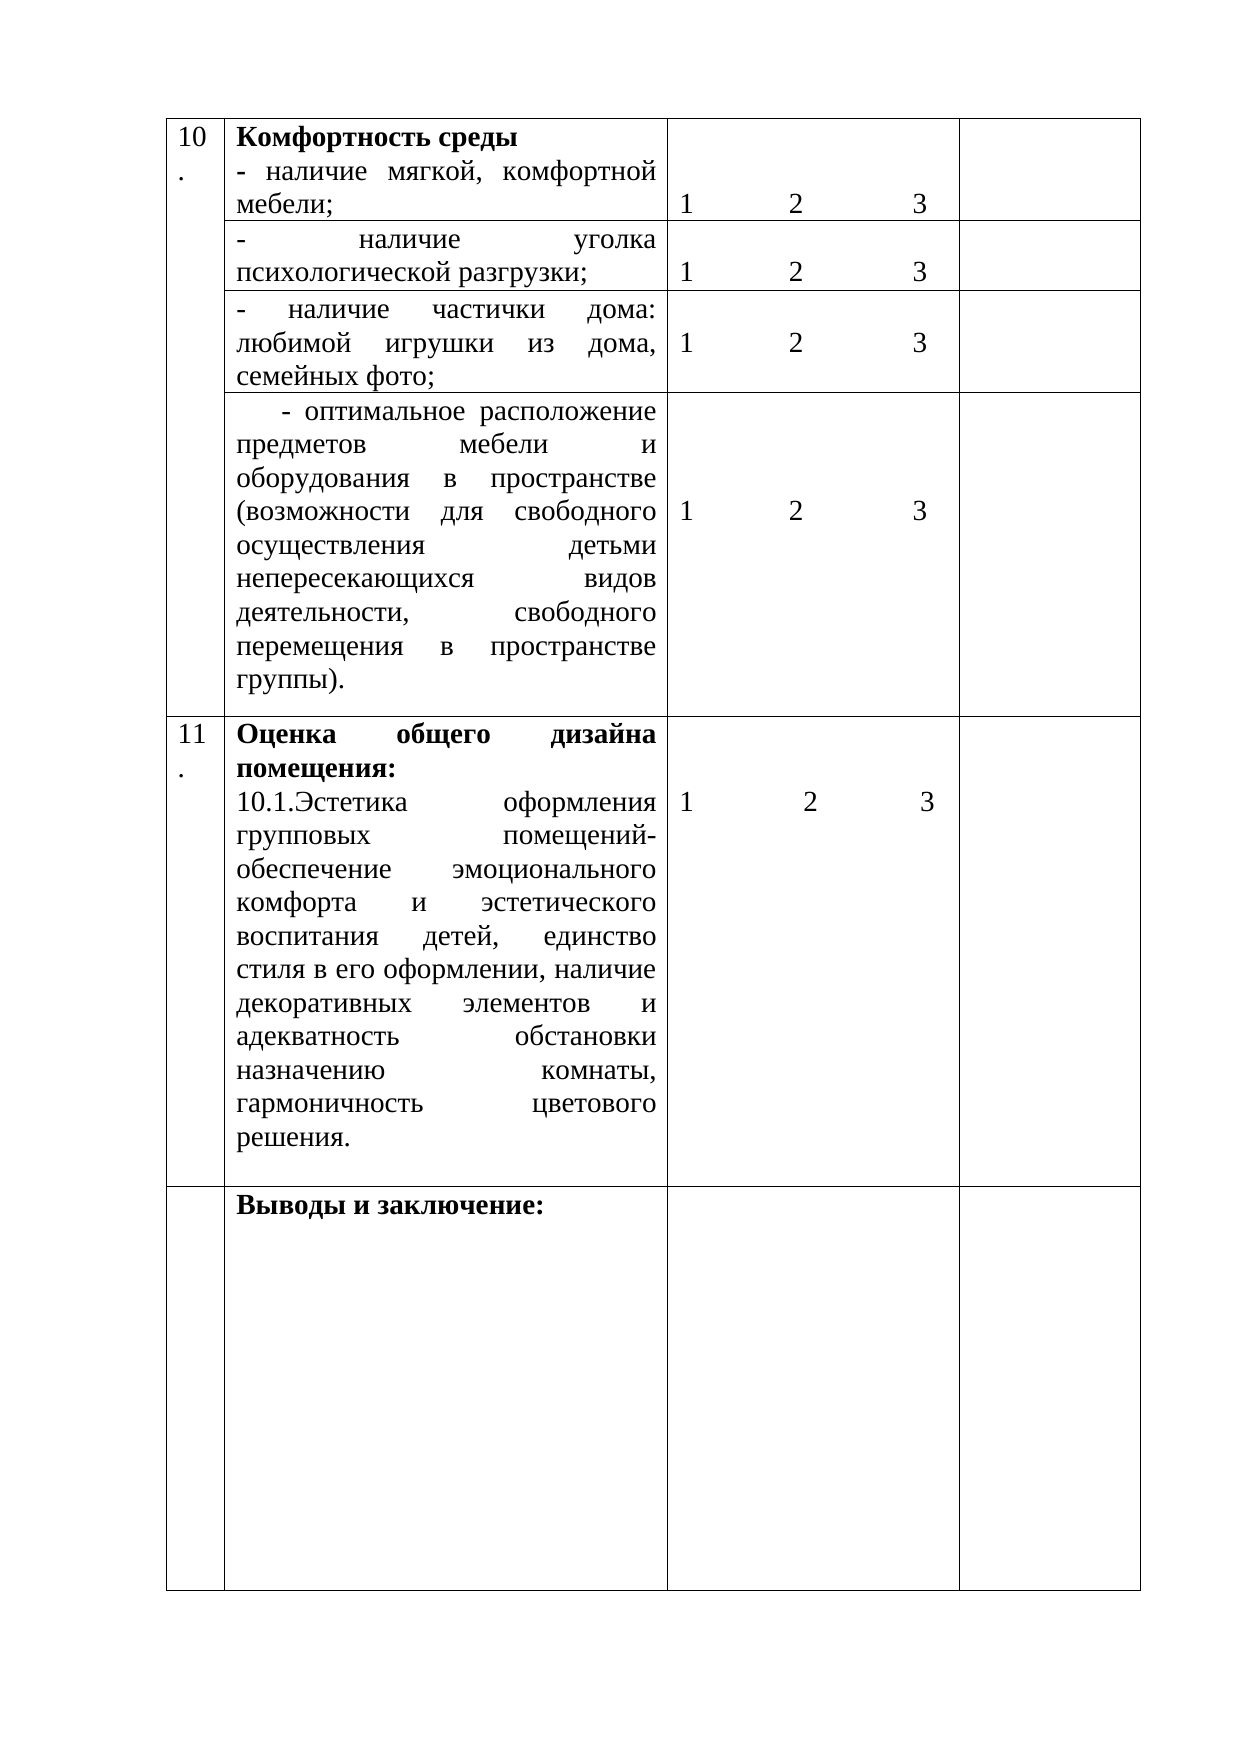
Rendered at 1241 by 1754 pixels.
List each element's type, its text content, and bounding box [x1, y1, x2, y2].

table_cell 10. [167, 119, 224, 716]
table_cell 11. [167, 717, 224, 1186]
table_cell Оценка общего дизайна помещения: 10.1.Эстетика оформления групповых помещений- обеспечение эмоционального комфорта и эстетического воспитания детей, единство стиля в его оформлении, наличие декоративных элементов и адекватность обстановки назначению комнаты, гармоничность цветового решения. [225, 717, 667, 1186]
table_cell [960, 119, 1140, 220]
table_cell Выводы и заключение: [225, 1187, 667, 1590]
table_cell [960, 393, 1140, 716]
table_cell [668, 1187, 959, 1590]
table_cell - оптимальное расположение предметов мебели и оборудования в пространстве (возможности для свободного осуществления детьми непересекающихся видов деятельности, свободного перемещения в пространстве группы). [225, 393, 667, 716]
table_cell 1 2 3 [668, 393, 959, 716]
table_cell - наличие уголка психологической разгрузки; [225, 221, 667, 290]
table_cell [960, 1187, 1140, 1590]
table_cell - наличие частички дома: любимой игрушки из дома, семейных фото; [225, 291, 667, 392]
table_cell [167, 1187, 224, 1590]
table_cell 1 2 3 [668, 717, 959, 1186]
table_cell [960, 291, 1140, 392]
table_cell 1 2 3 [668, 119, 959, 220]
table_cell [960, 717, 1140, 1186]
table_cell Комфортность среды - наличие мягкой, комфортной мебели; [225, 119, 667, 220]
table_cell 1 2 3 [668, 221, 959, 290]
table_cell [960, 221, 1140, 290]
table_cell 1 2 3 [668, 291, 959, 392]
